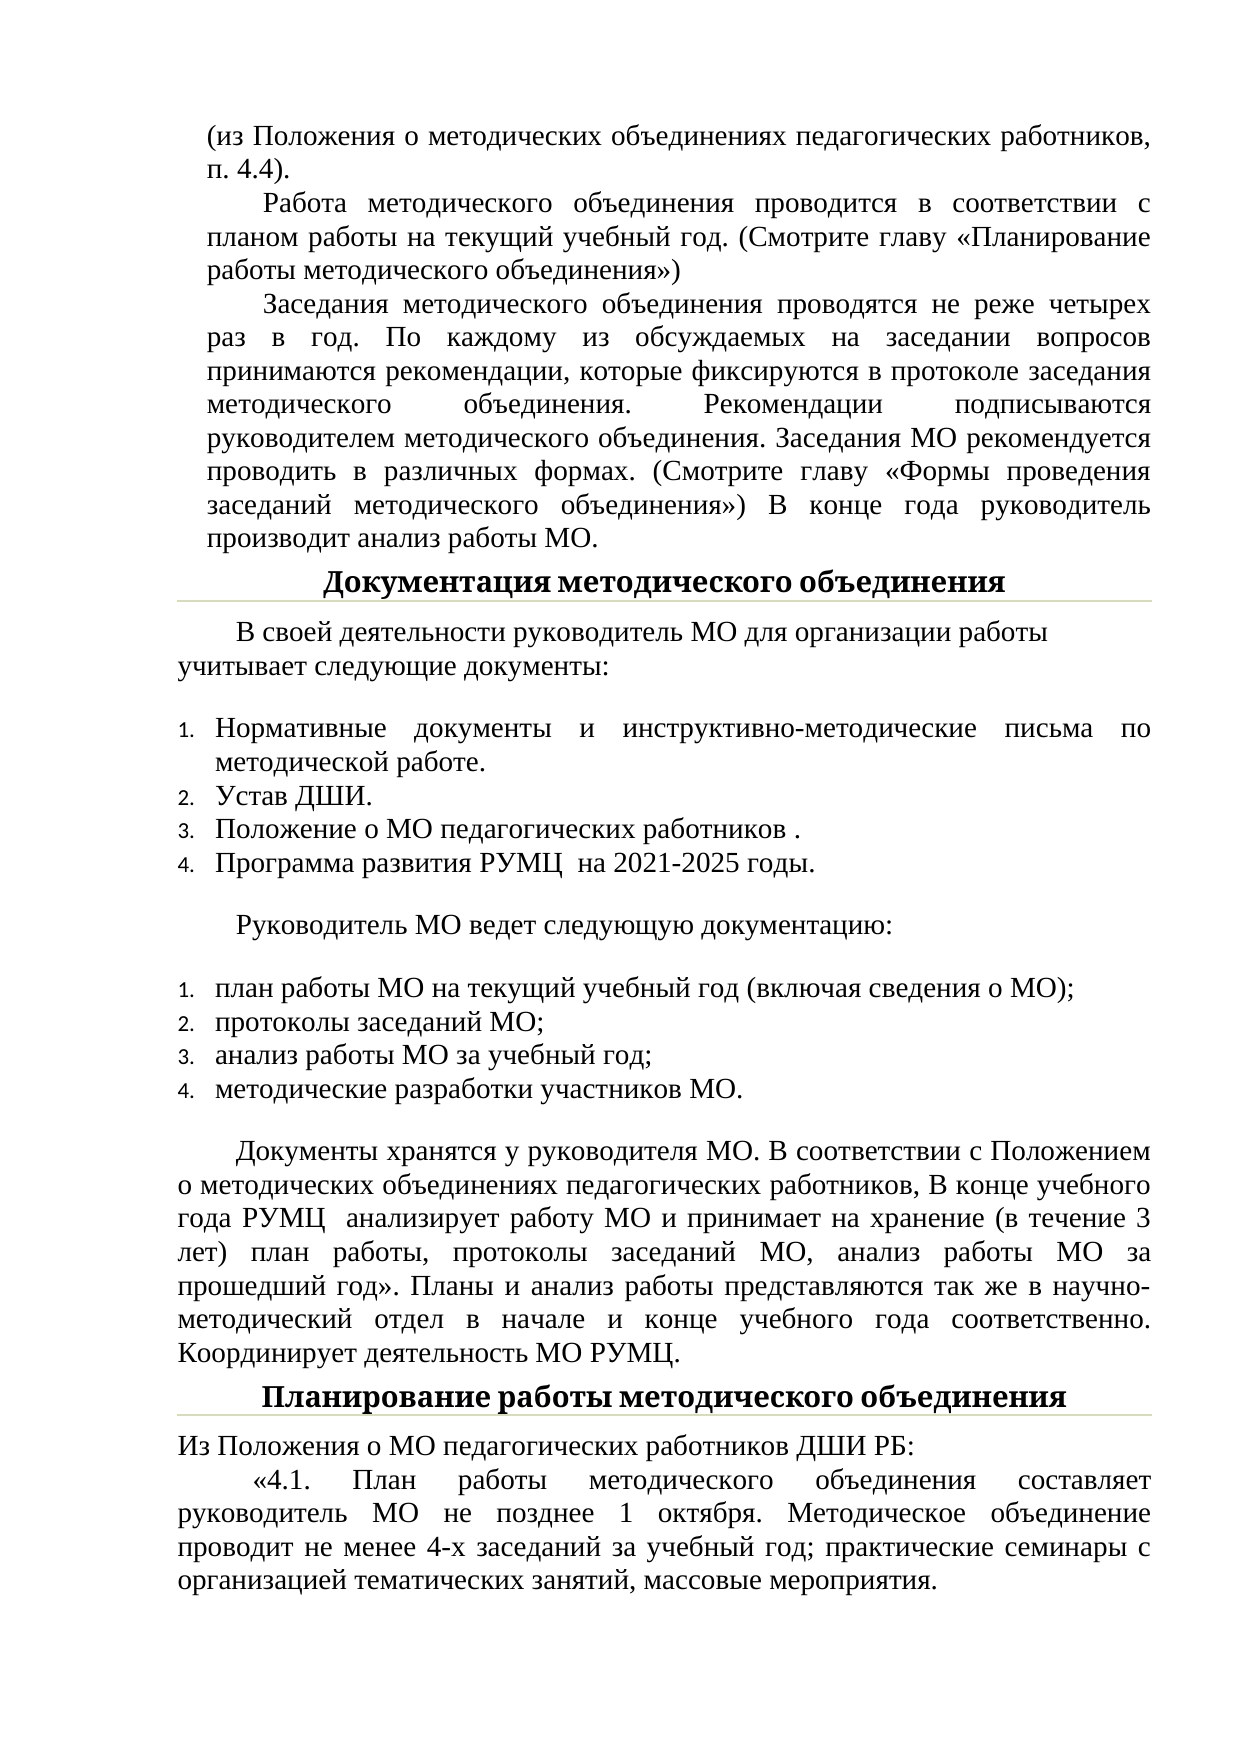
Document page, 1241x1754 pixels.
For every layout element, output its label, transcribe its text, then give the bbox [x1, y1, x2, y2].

text Из Положения о МО педагогических работников ДШИ РБ: [177, 1428, 1152, 1462]
list методические разработки участников МО. [177, 1071, 1152, 1104]
text Работа методического объединения проводится в соответствии с планом работы на текущий учебный год. (Смотрите главу «Планирование работы методического объединения») [207, 185, 1152, 286]
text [207, 118, 1152, 185]
text Планирование работы методического объединения [177, 1381, 1152, 1414]
list анализ работы МО за учебный год; [177, 1037, 1152, 1071]
list Программа развития РУМЦ на 2021-2025 годы. [177, 845, 1152, 878]
text «4.1. План работы методического объединения составляет руководитель МО не позднее 1 октября. Методическое объединение проводит не менее 4-х заседаний за учебный год; практические семинары с организацией тематических занятий, массовые мероприятия. [177, 1462, 1152, 1596]
text Заседания методического объединения проводятся не реже четырех раз в год. По каждому из обсуждаемых на заседании вопросов принимаются рекомендации, которые фиксируются в протоколе заседания методического объединения. Рекомендации подписываются руководителем методического объединения. Заседания МО рекомендуется проводить в различных формах. (Смотрите главу «Формы проведения заседаний методического объединения») В конце года руководитель производит анализ работы МО. [207, 286, 1152, 554]
text В своей деятельности руководитель МО для организации работы учитывает следующие документы: [177, 614, 1152, 681]
list Положение о МО педагогических работников . [177, 811, 1152, 845]
list Нормативные документы и инструктивно-методические письма по методической работе. [177, 711, 1152, 778]
list Устав ДШИ. [177, 778, 1152, 811]
text Руководитель МО ведет следующую документацию: [177, 907, 1152, 941]
text Документы хранятся у руководителя МО. В соответствии с Положением о методических объединениях педагогических работников, В конце учебного года РУМЦ анализирует работу МО и принимает на хранение (в течение 3 лет) план работы, протоколы заседаний МО, анализ работы МО за прошедший год». Планы и анализ работы представляются так же в научно-методический отдел в начале и конце учебного года соответственно. Координирует деятельность МО РУМЦ. [177, 1133, 1152, 1368]
text Документация методического объединения [177, 567, 1152, 600]
list план работы МО на текущий учебный год (включая сведения о МО); [177, 970, 1152, 1004]
list протоколы заседаний МО; [177, 1004, 1152, 1037]
